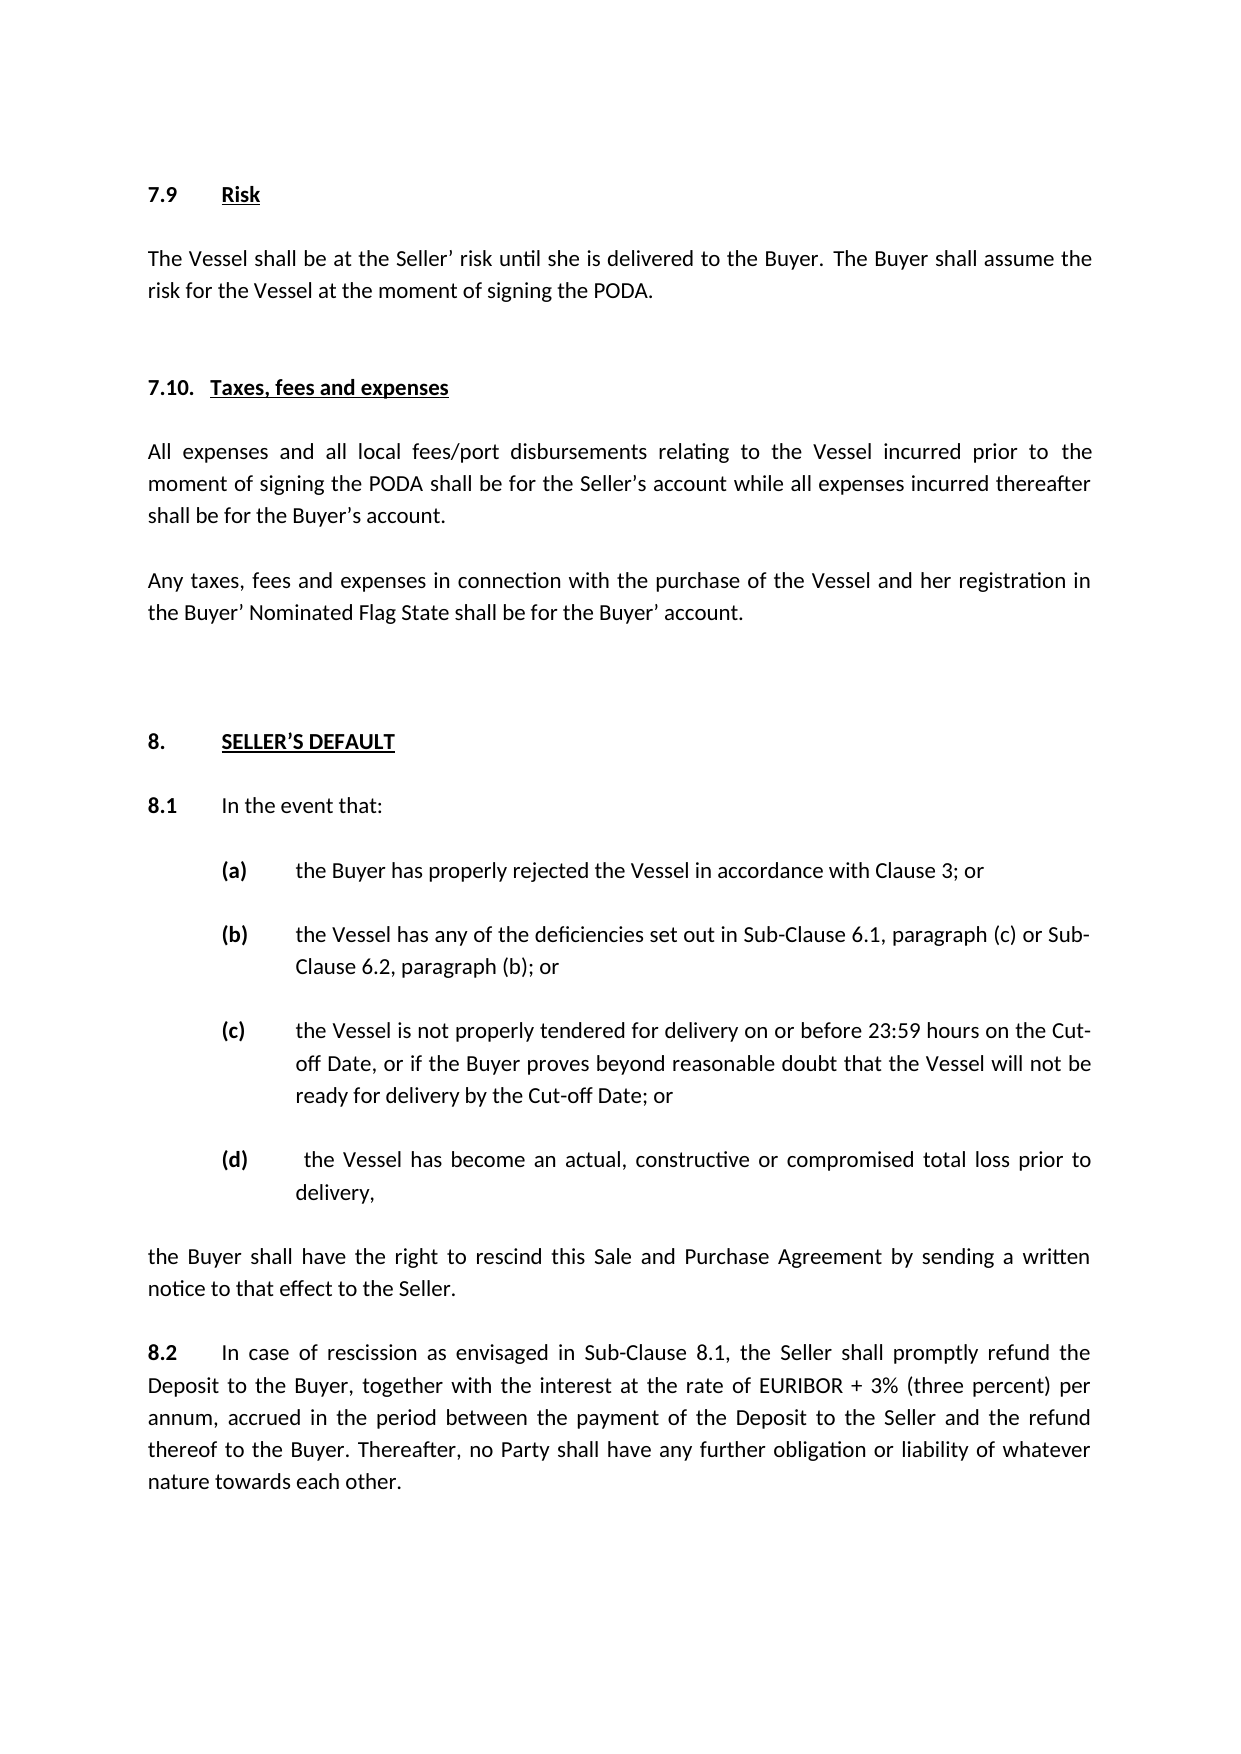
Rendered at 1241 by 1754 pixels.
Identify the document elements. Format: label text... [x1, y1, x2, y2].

text (c) the Vessel is not properly tendered for delivery on or before 23:59 hours on the Cut-off Date, or if the Buyer proves beyond reasonable doubt that the Vessel will not be ready for delivery by the Cut-off Date; or [221, 1017, 1093, 1109]
text 8.1 In the event that: [148, 791, 1093, 819]
text All expenses and all local fees/port disbursements relating to the Vessel incurred prior to the moment of signing the PODA shall be for the Seller’s account while all expenses incurred thereafter shall be for the Buyer’s account. [148, 437, 1093, 530]
text Any taxes, fees and expenses in connection with the purchase of the Vessel and her registration in the Buyer’ Nominated Flag State shall be for the Buyer’ account. [148, 566, 1093, 626]
text The Vessel shall be at the Seller’ risk until she is delivered to the Buyer. The Buyer shall assume the risk for the Vessel at the moment of signing the PODA. [148, 244, 1093, 304]
text (a) the Buyer has properly rejected the Vessel in accordance with Clause 3; or [221, 856, 1093, 884]
text (b) the Vessel has any of the deficiencies set out in Sub-Clause 6.1, paragraph (c) or Sub-Clause 6.2, paragraph (b); or [221, 920, 1093, 980]
text 8.2 In case of rescission as envisaged in Sub-Clause 8.1, the Seller shall promptly refund the Deposit to the Buyer, together with the interest at the rate of EURIBOR + 3% (three percent) per annum, accrued in the period between the payment of the Deposit to the Seller and the refund thereof to the Buyer. Thereafter, no Party shall have any further obligation or liability of whatever nature towards each other. [148, 1338, 1093, 1495]
text 8. SELLER’S DEFAULT [148, 727, 1093, 755]
text 7.9 Risk [148, 180, 1093, 208]
text (d) the Vessel has become an actual, constructive or compromised total loss prior to delivery, [221, 1145, 1093, 1206]
text the Buyer shall have the right to rescind this Sale and Purchase Agreement by sending a written notice to that effect to the Seller. [148, 1242, 1093, 1302]
text 7.10. Taxes, fees and expenses [148, 373, 1093, 401]
